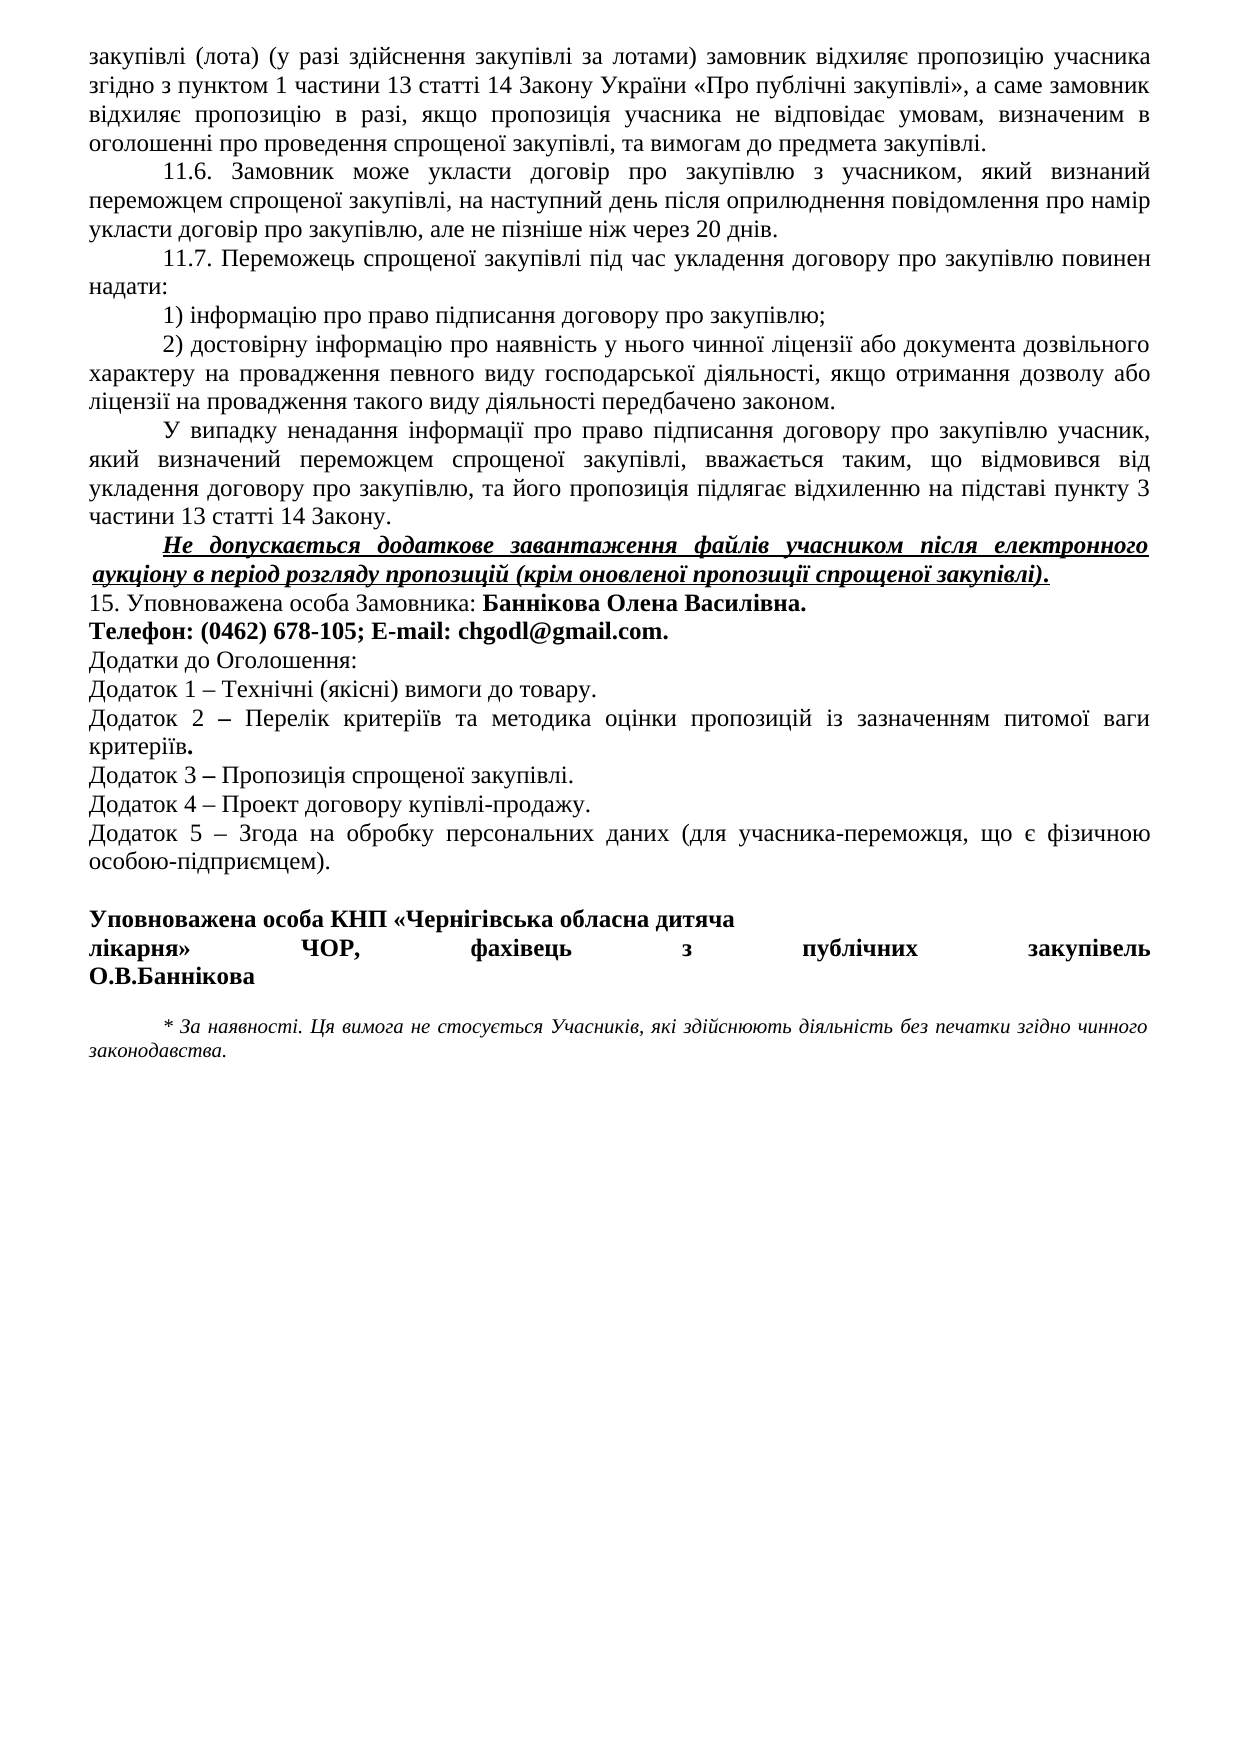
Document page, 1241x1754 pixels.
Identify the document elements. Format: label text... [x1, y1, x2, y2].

text Додаток 2 – Перелік критеріїв та методика оцінки пропозицій із зазначенням питомої ваги критеріїв. [89, 703, 1152, 760]
text Додаток 1 – Технічні (якісні) вимоги до товару. [89, 674, 1152, 703]
text Додатки до Оголошення: [89, 645, 1152, 674]
text 2) достовірну інформацію про наявність у нього чинної ліцензії або документа дозвільного характеру на провадження певного виду господарської діяльності, якщо отримання дозволу або ліцензії на провадження такого виду діяльності передбачено законом. [89, 329, 1152, 415]
text У випадку ненадання інформації про право підписання договору про закупівлю учасник, який визначений переможцем спрощеної закупівлі, вважається таким, що відмовився від укладення договору про закупівлю, та його пропозиція підлягає відхиленню на підставі пункту 3 частини 13 статті 14 Закону. [89, 415, 1152, 530]
text Уповноважена особа КНП «Чернігівська обласна дитяча [89, 904, 1152, 933]
text Додаток 3 – Пропозиція спрощеної закупівлі. [89, 760, 1152, 789]
text 15. Уповноважена особа Замовника: Баннікова Олена Василівна. [89, 588, 1149, 616]
text * За наявності. Ця вимога не стосується Учасників, які здійснюють діяльність без печатки згідно чинного законодавства. [89, 1014, 1152, 1062]
text Не допускається додаткове завантаження файлів учасником після електронного аукціону в період розгляду пропозицій (крім оновленої пропозиції спрощеної закупівлі). [92, 530, 1152, 588]
text Додаток 5 – Згода на обробку персональних даних (для учасника-переможця, що є фізичною особою-підприємцем). [89, 818, 1152, 875]
text 11.7. Переможець спрощеної закупівлі під час укладення договору про закупівлю повинен надати: [89, 243, 1152, 300]
text 11.6. Замовник може укласти договір про закупівлю з учасником, який визнаний переможцем спрощеної закупівлі, на наступний день після оприлюднення повідомлення про намір укласти договір про закупівлю, але не пізніше ніж через 20 днів. [89, 156, 1152, 243]
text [89, 41, 1152, 156]
text Додаток 4 – Проект договору купівлі-продажу. [89, 789, 1152, 818]
text лікарня» ЧОР, фахівець з публічних закупівель О.В.Баннікова [89, 933, 1152, 990]
text 1) інформацію про право підписання договору про закупівлю; [89, 300, 1152, 329]
text Телефон: (0462) 678-105; Е-mail: chgodl@gmail.com. [89, 616, 1149, 645]
